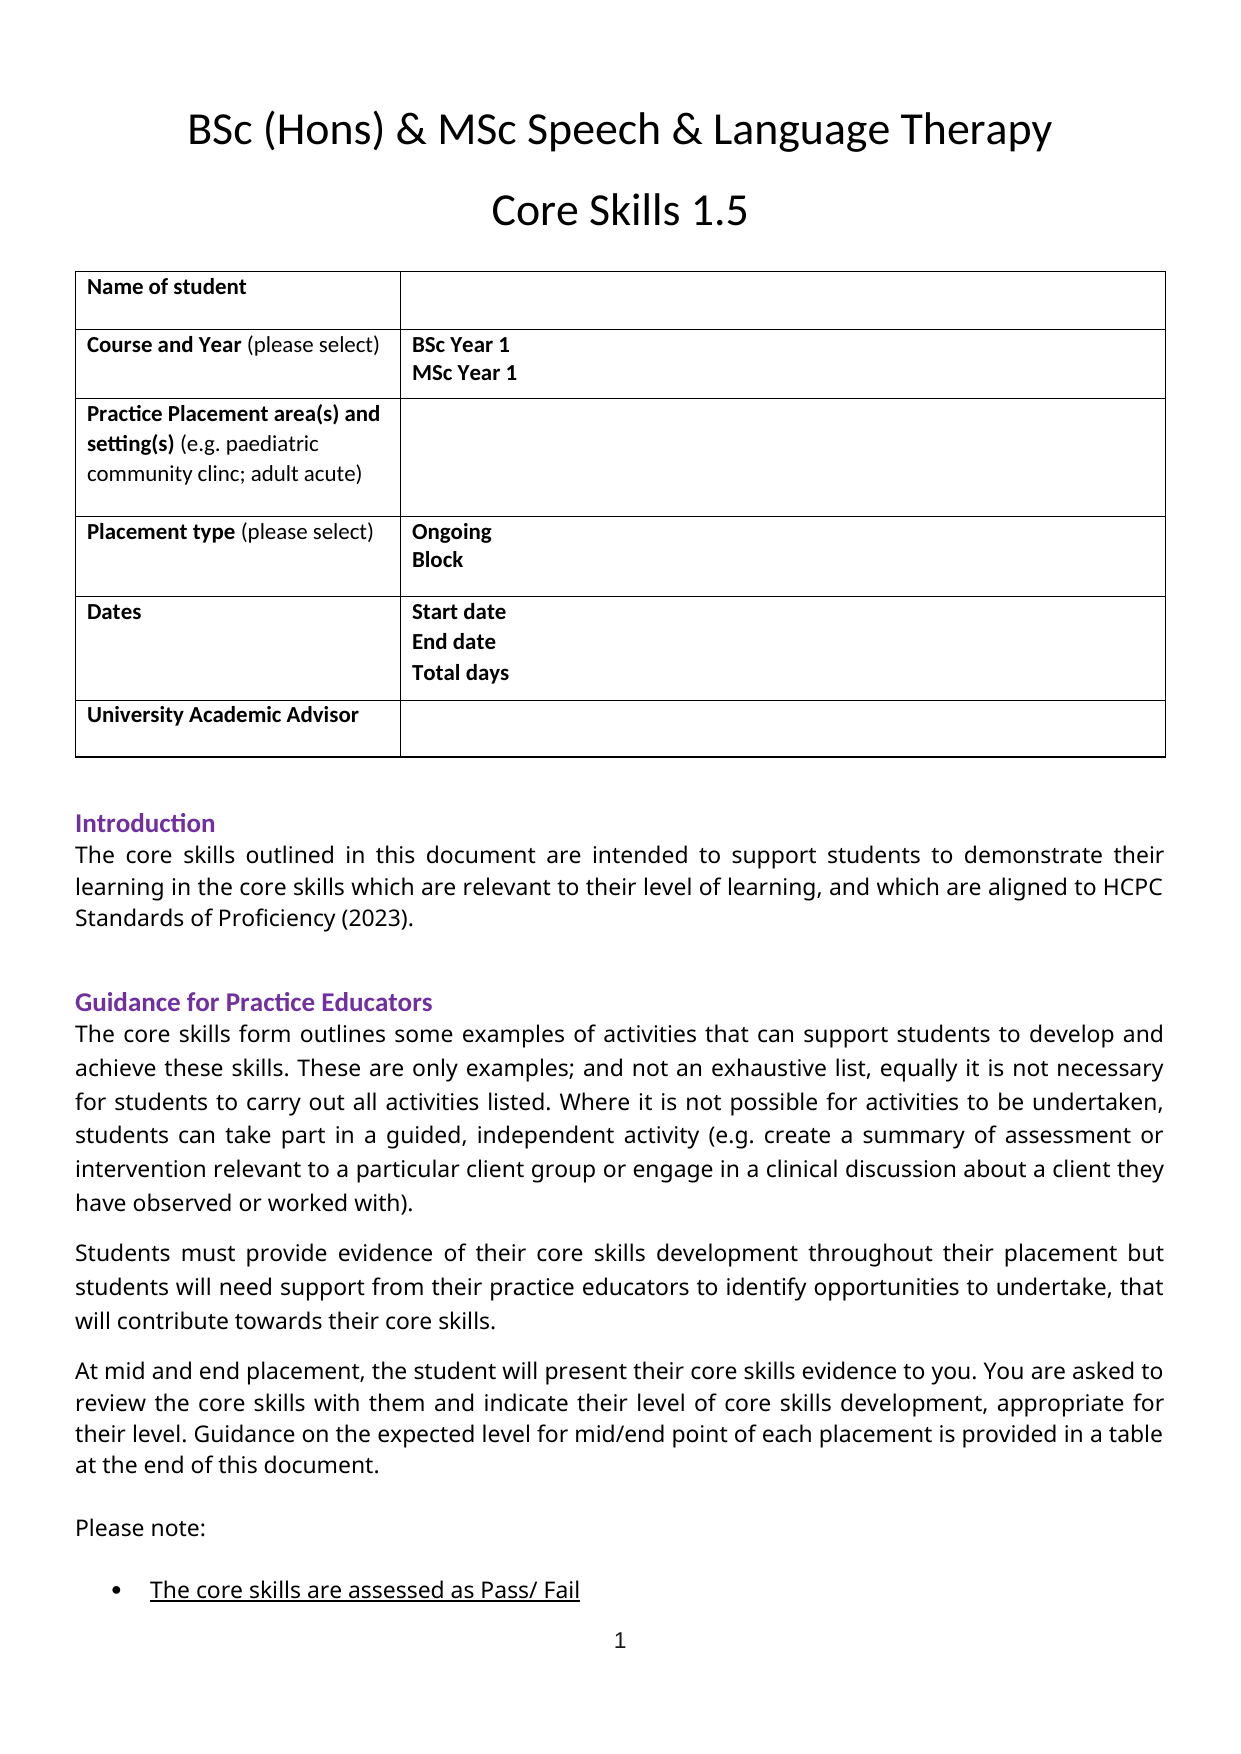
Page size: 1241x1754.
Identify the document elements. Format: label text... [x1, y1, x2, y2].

table_cell Placement type (please select) [76, 517, 400, 596]
text Students must provide evidence of their core skills development throughout their placement but students will need support from their practice educators to identify opportunities to undertake, that will contribute towards their core skills. [75, 1237, 1165, 1336]
table_cell [401, 399, 1165, 516]
subtitle Introduction [75, 806, 1165, 839]
subtitle Guidance for Practice Educators [75, 985, 1165, 1018]
table_cell Dates [76, 597, 400, 699]
table_cell Practice Placement area(s) and setting(s) (e.g. paediatric community clinc; adult acute) [76, 399, 400, 516]
text Core Skills 1.5 [75, 181, 1165, 237]
text The core skills outlined in this document are intended to support students to demonstrate their learning in the core skills which are relevant to their level of learning, and which are aligned to HCPC Standards of Proficiency (2023). [75, 839, 1165, 933]
table_cell Ongoing Block [401, 517, 1165, 596]
table_cell Start date End date Total days [401, 597, 1165, 699]
text BSc (Hons) & MSc Speech & Language Therapy [75, 100, 1165, 156]
text At mid and end placement, the student will present their core skills evidence to you. You are asked to review the core skills with them and indicate their level of core skills development, appropriate for their level. Guidance on the expected level for mid/end point of each placement is provided in a table at the end of this document. [75, 1355, 1165, 1480]
table_cell BSc Year 1 MSc Year 1 [401, 330, 1165, 398]
table_header Name of student [76, 272, 400, 329]
text The core skills form outlines some examples of activities that can support students to develop and achieve these skills. These are only examples; and not an exhaustive list, equally it is not necessary for students to carry out all activities listed. Where it is not possible for activities to be undertaken, students can take part in a guided, independent activity (e.g. create a summary of assessment or intervention relevant to a particular client group or engage in a clinical discussion about a client they have observed or worked with). [75, 1018, 1165, 1218]
list The core skills are assessed as Pass/ Fail [112, 1574, 1165, 1605]
table_cell Course and Year (please select) [76, 330, 400, 398]
table_header [401, 272, 1165, 329]
table_cell University Academic Advisor [76, 701, 400, 756]
text Please note: [75, 1511, 1165, 1543]
table_cell [401, 701, 1165, 756]
